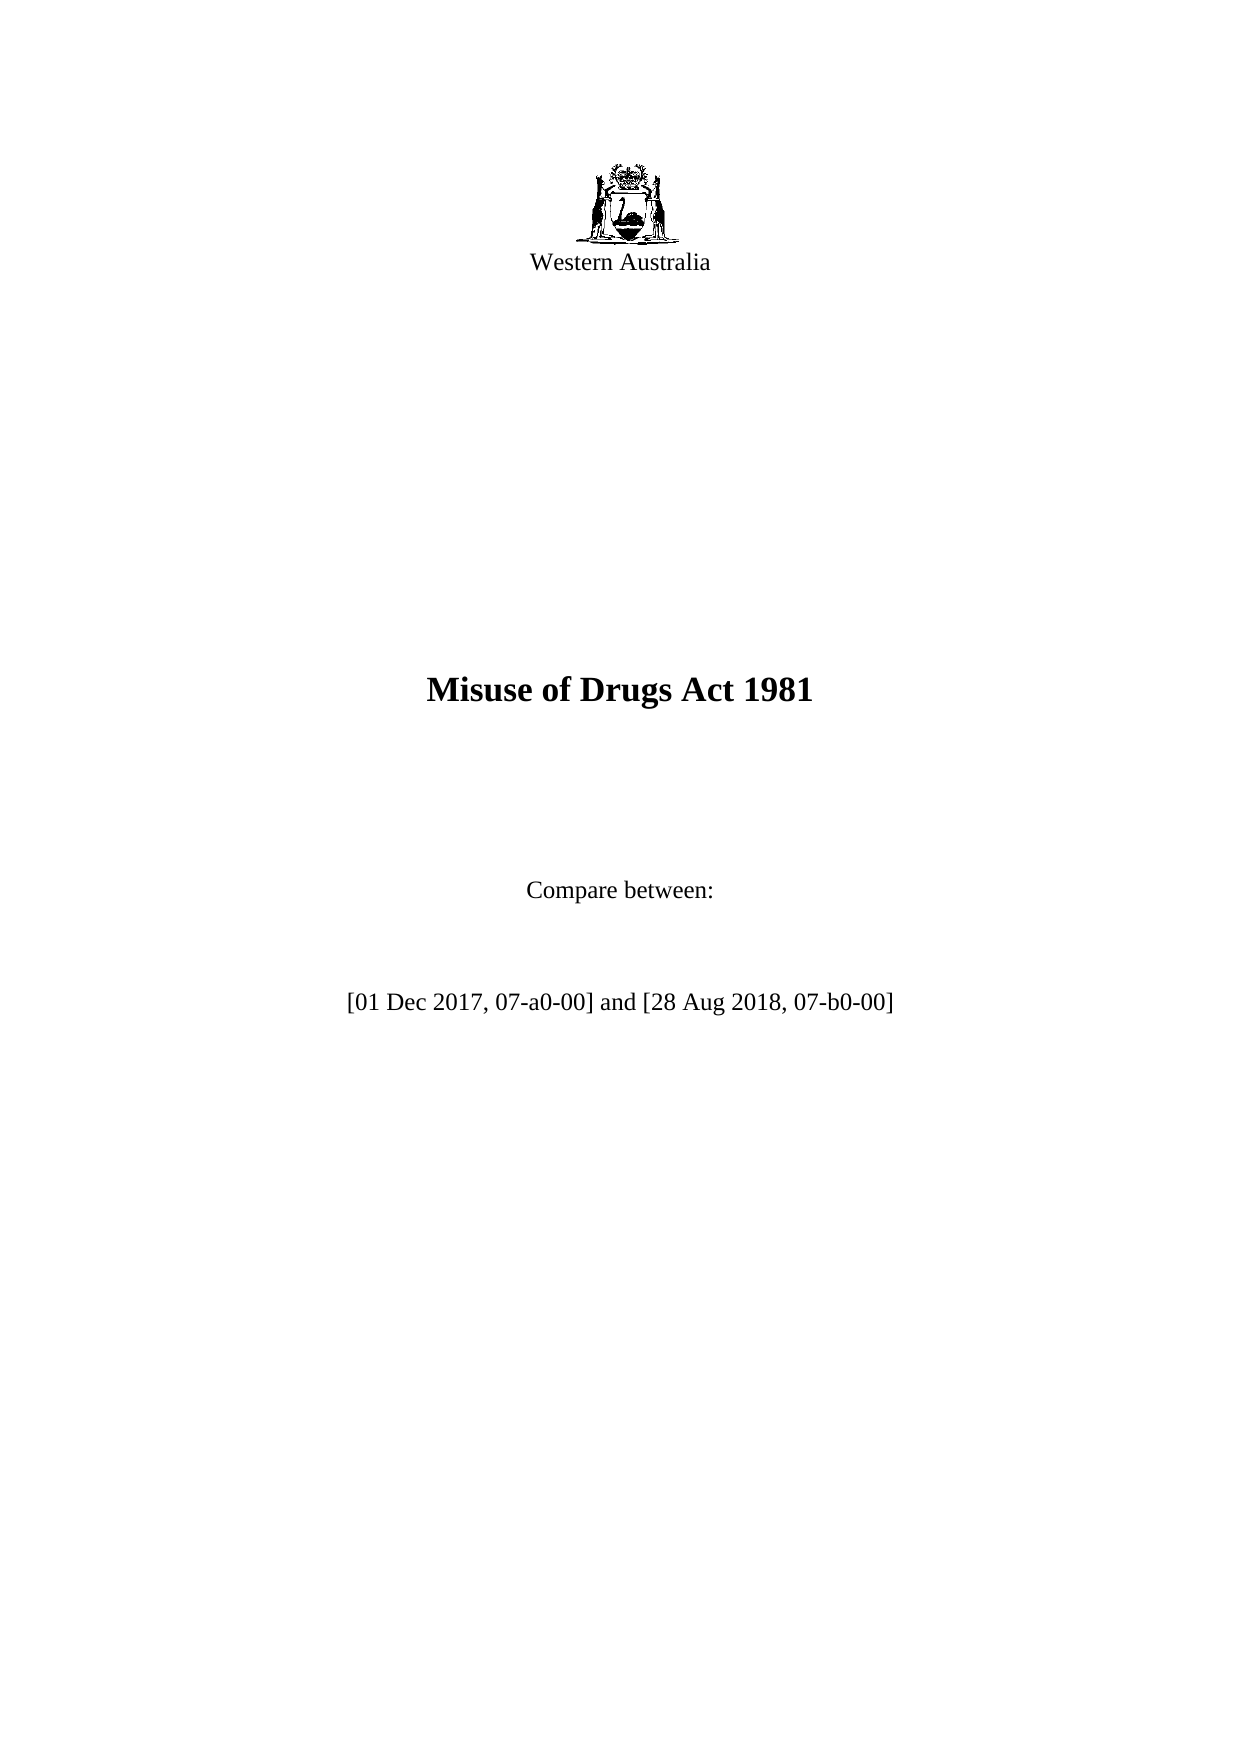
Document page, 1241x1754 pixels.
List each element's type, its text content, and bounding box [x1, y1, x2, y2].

text Western Australia [251, 247, 990, 276]
text [01 Dec 2017, 07-a0-00] and [28 Aug 2018, 07-b0-00] [251, 987, 990, 1016]
picture [575, 162, 679, 246]
text Misuse of Drugs Act 1981 [251, 668, 990, 709]
text Compare between: [251, 875, 990, 904]
